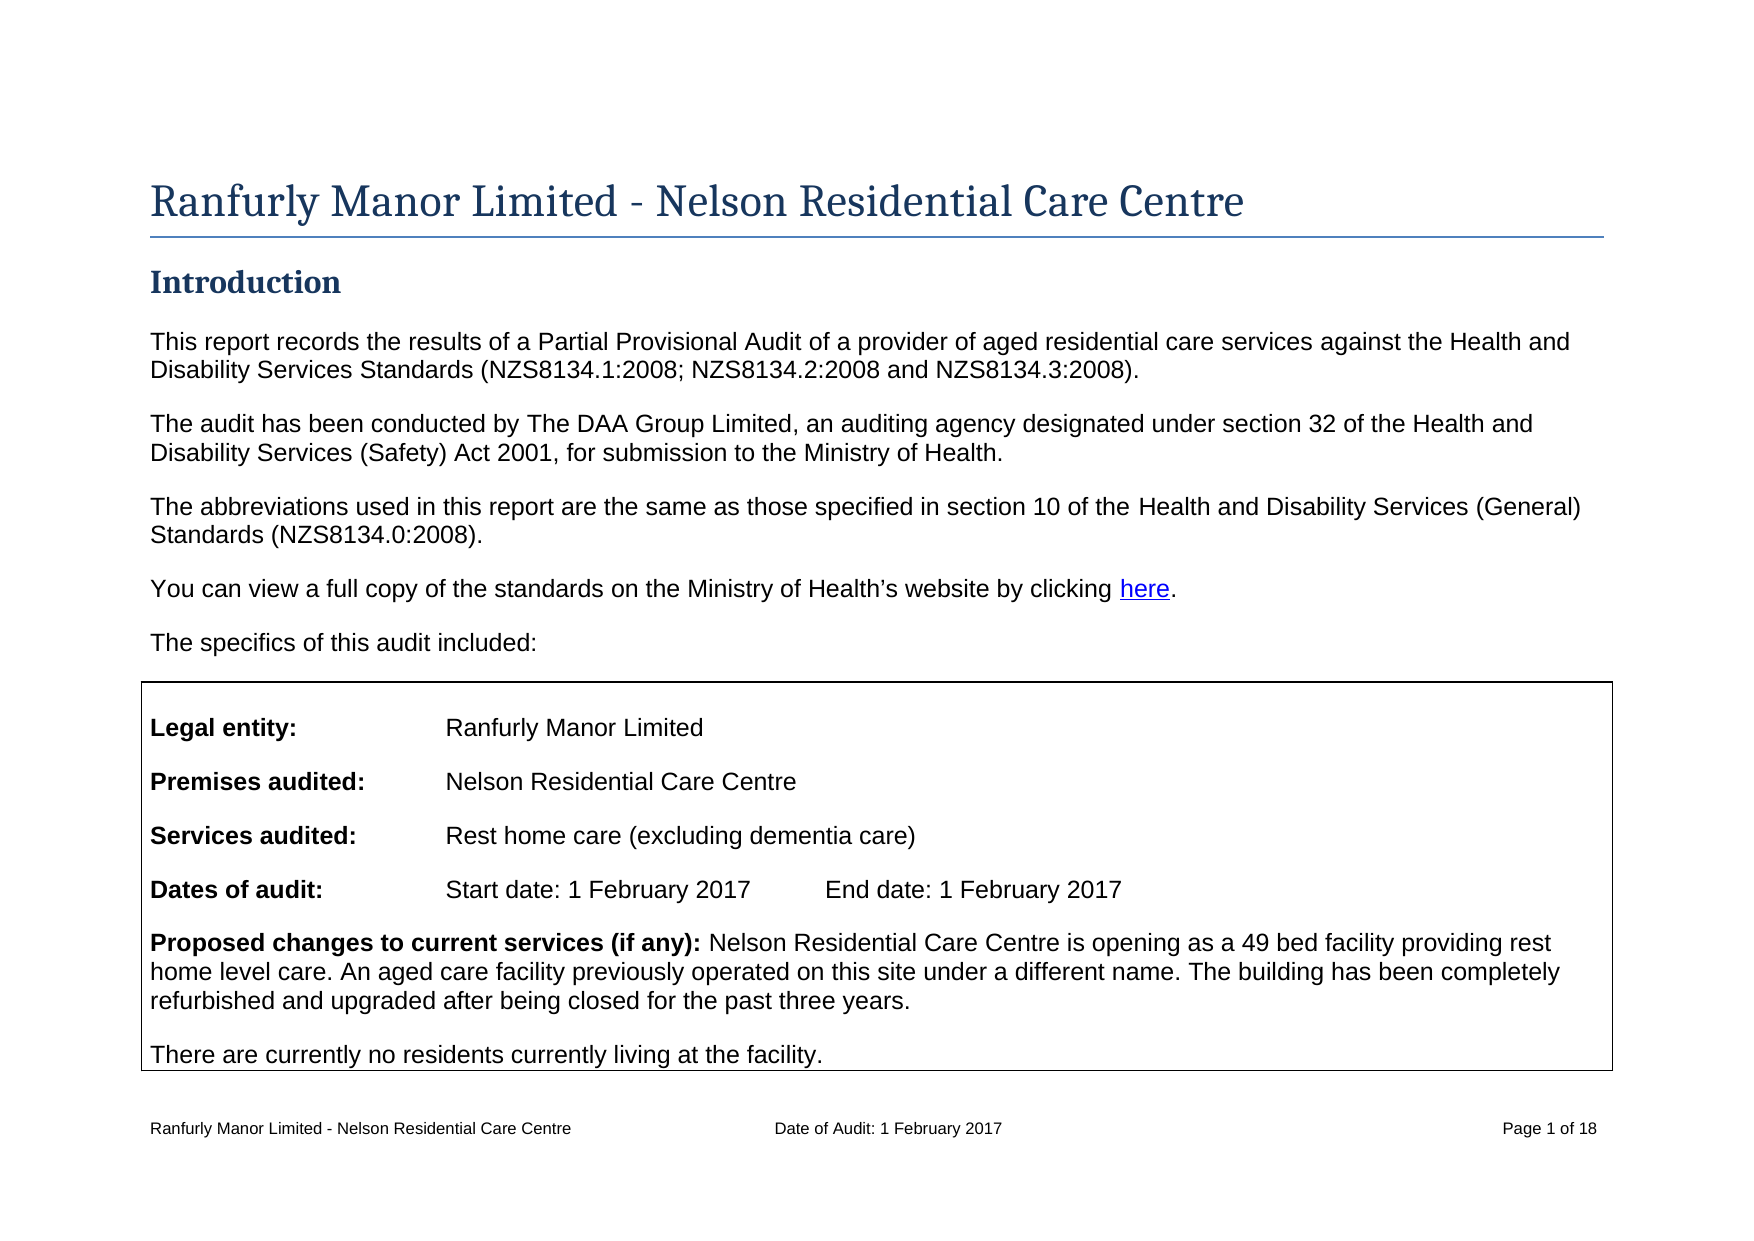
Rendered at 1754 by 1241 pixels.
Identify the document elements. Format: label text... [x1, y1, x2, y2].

text You can view a full copy of the standards on the Ministry of Health’s website by clicking here. [150, 574, 1604, 603]
subtitle Introduction [150, 263, 1604, 301]
text Proposed changes to current services (if any): Nelson Residential Care Centre is opening as a 49 bed facility providing rest home level care. An aged care facility previously operated on this site under a different name. The building has been completely refurbished and upgraded after being closed for the past three years. [142, 925, 1612, 1014]
text Services audited: Rest home care (excluding dementia care) [142, 818, 1612, 849]
text Legal entity: Ranfurly Manor Limited [150, 713, 1604, 742]
text The audit has been conducted by The DAA Group Limited, an auditing agency designated under section 32 of the Health and Disability Services (Safety) Act 2001, for submission to the Ministry of Health. [150, 409, 1604, 466]
subtitle Ranfurly Manor Limited - Nelson Residential Care Centre [150, 175, 1604, 236]
text There are currently no residents currently living at the facility. [142, 1036, 1612, 1070]
text This report records the results of a Partial Provisional Audit of a provider of aged residential care services against the Health and Disability Services Standards (NZS8134.1:2008; NZS8134.2:2008 and NZS8134.3:2008). [150, 326, 1604, 384]
text Dates of audit: Start date: 1 February 2017 End date: 1 February 2017 [142, 871, 1612, 903]
text The abbreviations used in this report are the same as those specified in section 10 of the Health and Disability Services (General) Standards (NZS8134.0:2008). [150, 491, 1604, 549]
text The specifics of this audit included: [150, 628, 1604, 656]
text Premises audited: Nelson Residential Care Centre [142, 764, 1612, 796]
